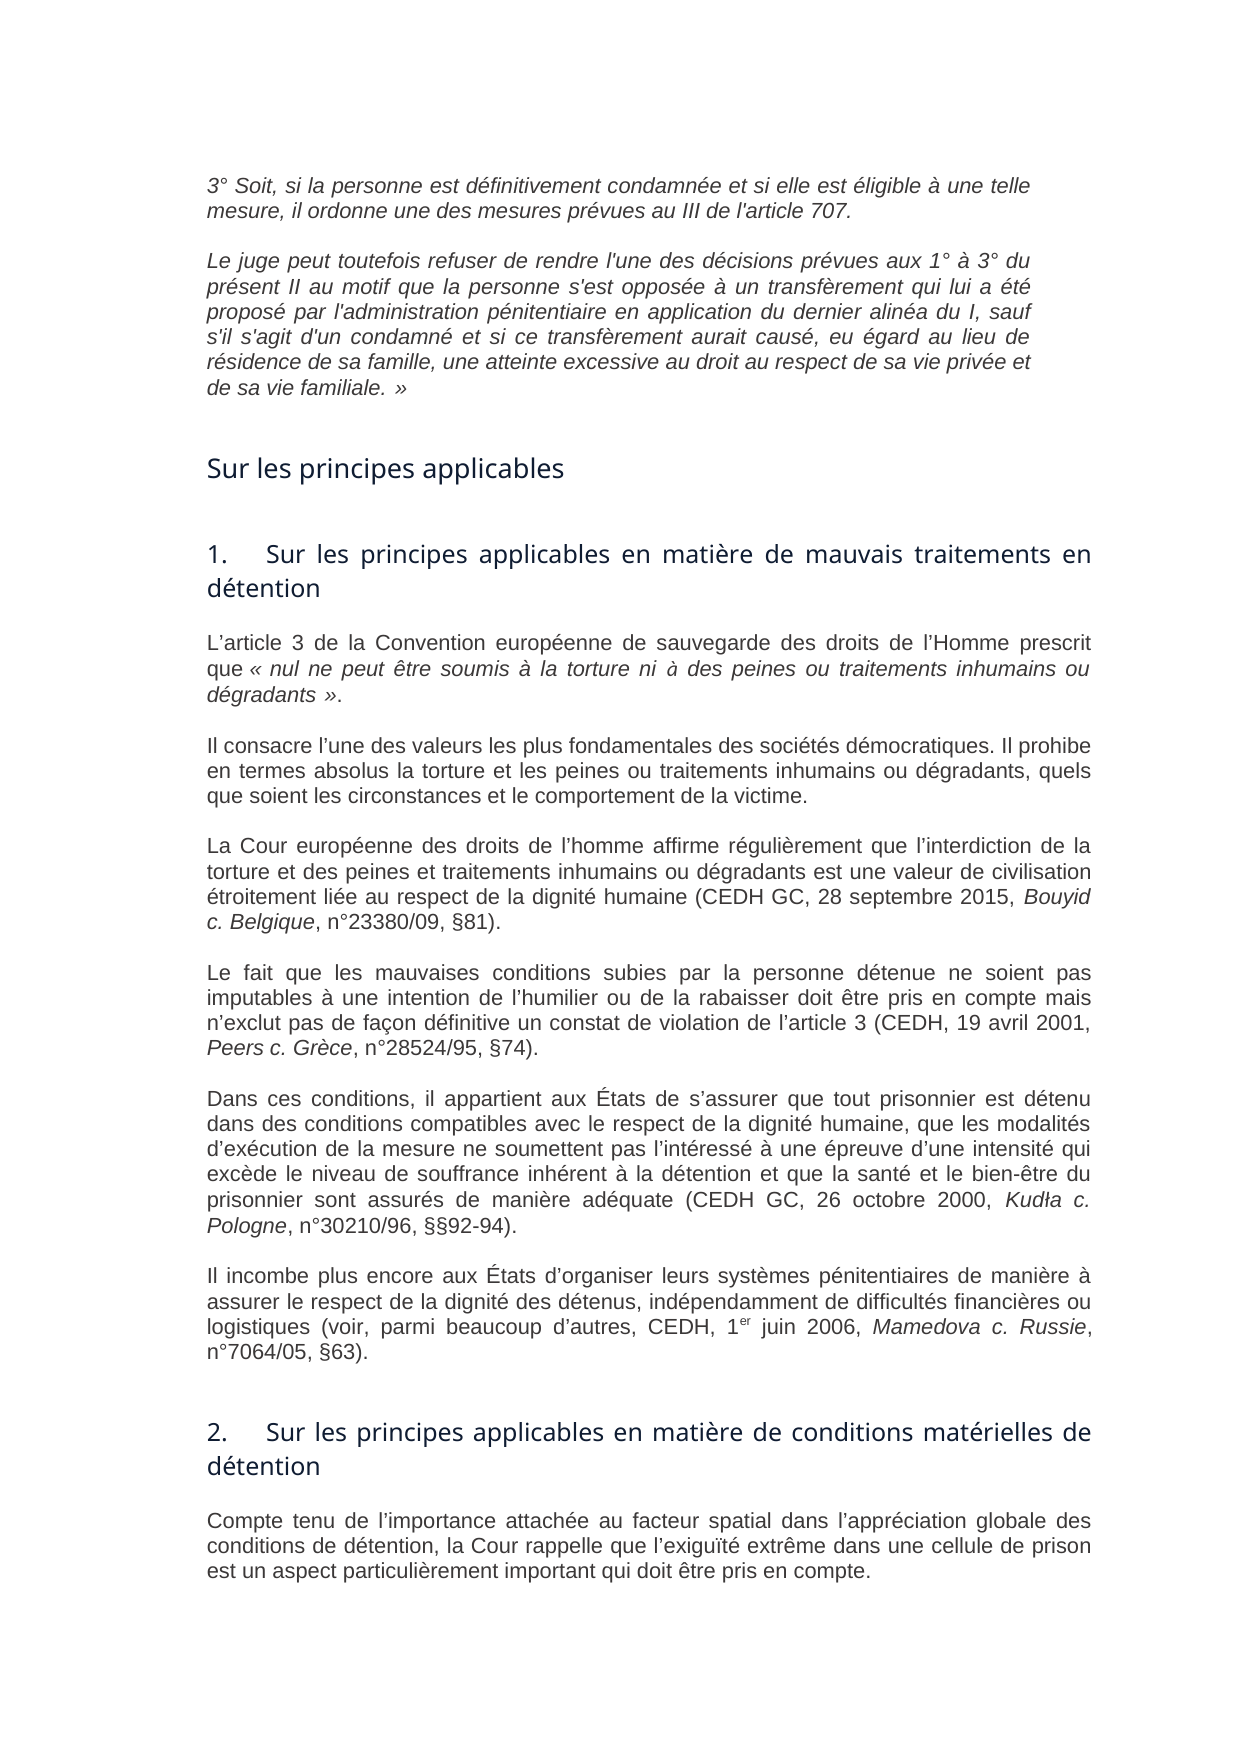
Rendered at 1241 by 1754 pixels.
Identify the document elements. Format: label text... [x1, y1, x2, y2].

text L’article 3 de la Convention européenne de sauvegarde des droits de l’Homme prescrit que « nul ne peut être soumis à la torture ni à des peines ou traitements inhumains ou dégradants ». [207, 630, 1093, 707]
text La Cour européenne des droits de l’homme affirme régulièrement que l’interdiction de la torture et des peines et traitements inhumains ou dégradants est une valeur de civilisation étroitement liée au respect de la dignité humaine (CEDH GC, 28 septembre 2015, Bouyid c. Belgique, n°23380/09, §81). [207, 833, 1093, 934]
subtitle Sur les principes applicables en matière de conditions matérielles de détention [207, 1414, 1093, 1483]
text Il consacre l’une des valeurs les plus fondamentales des sociétés démocratiques. Il prohibe en termes absolus la torture et les peines ou traitements inhumains ou dégradants, quels que soient les circonstances et le comportement de la victime. [207, 733, 1093, 808]
subtitle Sur les principes applicables en matière de mauvais traitements en détention [207, 537, 1093, 605]
text Compte tenu de l’importance attachée au facteur spatial dans l’appréciation globale des conditions de détention, la Cour rappelle que l’exiguïté extrême dans une cellule de prison est un aspect particulièrement important qui doit être pris en compte. [207, 1508, 1093, 1583]
text Le juge peut toutefois refuser de rendre l'une des décisions prévues aux 1° à 3° du présent II au motif que la personne s'est opposée à un transfèrement qui lui a été proposé par l'administration pénitentiaire en application du dernier alinéa du I, sauf s'il s'agit d'un condamné et si ce transfèrement aurait causé, eu égard au lieu de résidence de sa famille, une atteinte excessive au droit au respect de sa vie privée et de sa vie familiale. » [207, 248, 1034, 400]
text 3° Soit, si la personne est définitivement condamnée et si elle est éligible à une telle mesure, il ordonne une des mesures prévues au III de l'article 707. [207, 173, 1034, 223]
subtitle Sur les principes applicables [207, 450, 1093, 487]
text Le fait que les mauvaises conditions subies par la personne détenue ne soient pas imputables à une intention de l’humilier ou de la rabaisser doit être pris en compte mais n’exclut pas de façon définitive un constat de violation de l’article 3 (CEDH, 19 avril 2001, Peers c. Grèce, n°28524/95, §74). [207, 959, 1093, 1060]
text Dans ces conditions, il appartient aux États de s’assurer que tout prisonnier est détenu dans des conditions compatibles avec le respect de la dignité humaine, que les modalités d’exécution de la mesure ne soumettent pas l’intéressé à une épreuve d’une intensité qui excède le niveau de souffrance inhérent à la détention et que la santé et le bien-être du prisonnier sont assurés de manière adéquate (CEDH GC, 26 octobre 2000, Kudła c. Pologne, n°30210/96, §§92-94). [207, 1086, 1093, 1238]
text Il incombe plus encore aux États d’organiser leurs systèmes pénitentiaires de manière à assurer le respect de la dignité des détenus, indépendamment de difficultés financières ou logistiques (voir, parmi beaucoup d’autres, CEDH, 1er juin 2006, Mamedova c. Russie, n°7064/05, §63). [207, 1263, 1093, 1364]
